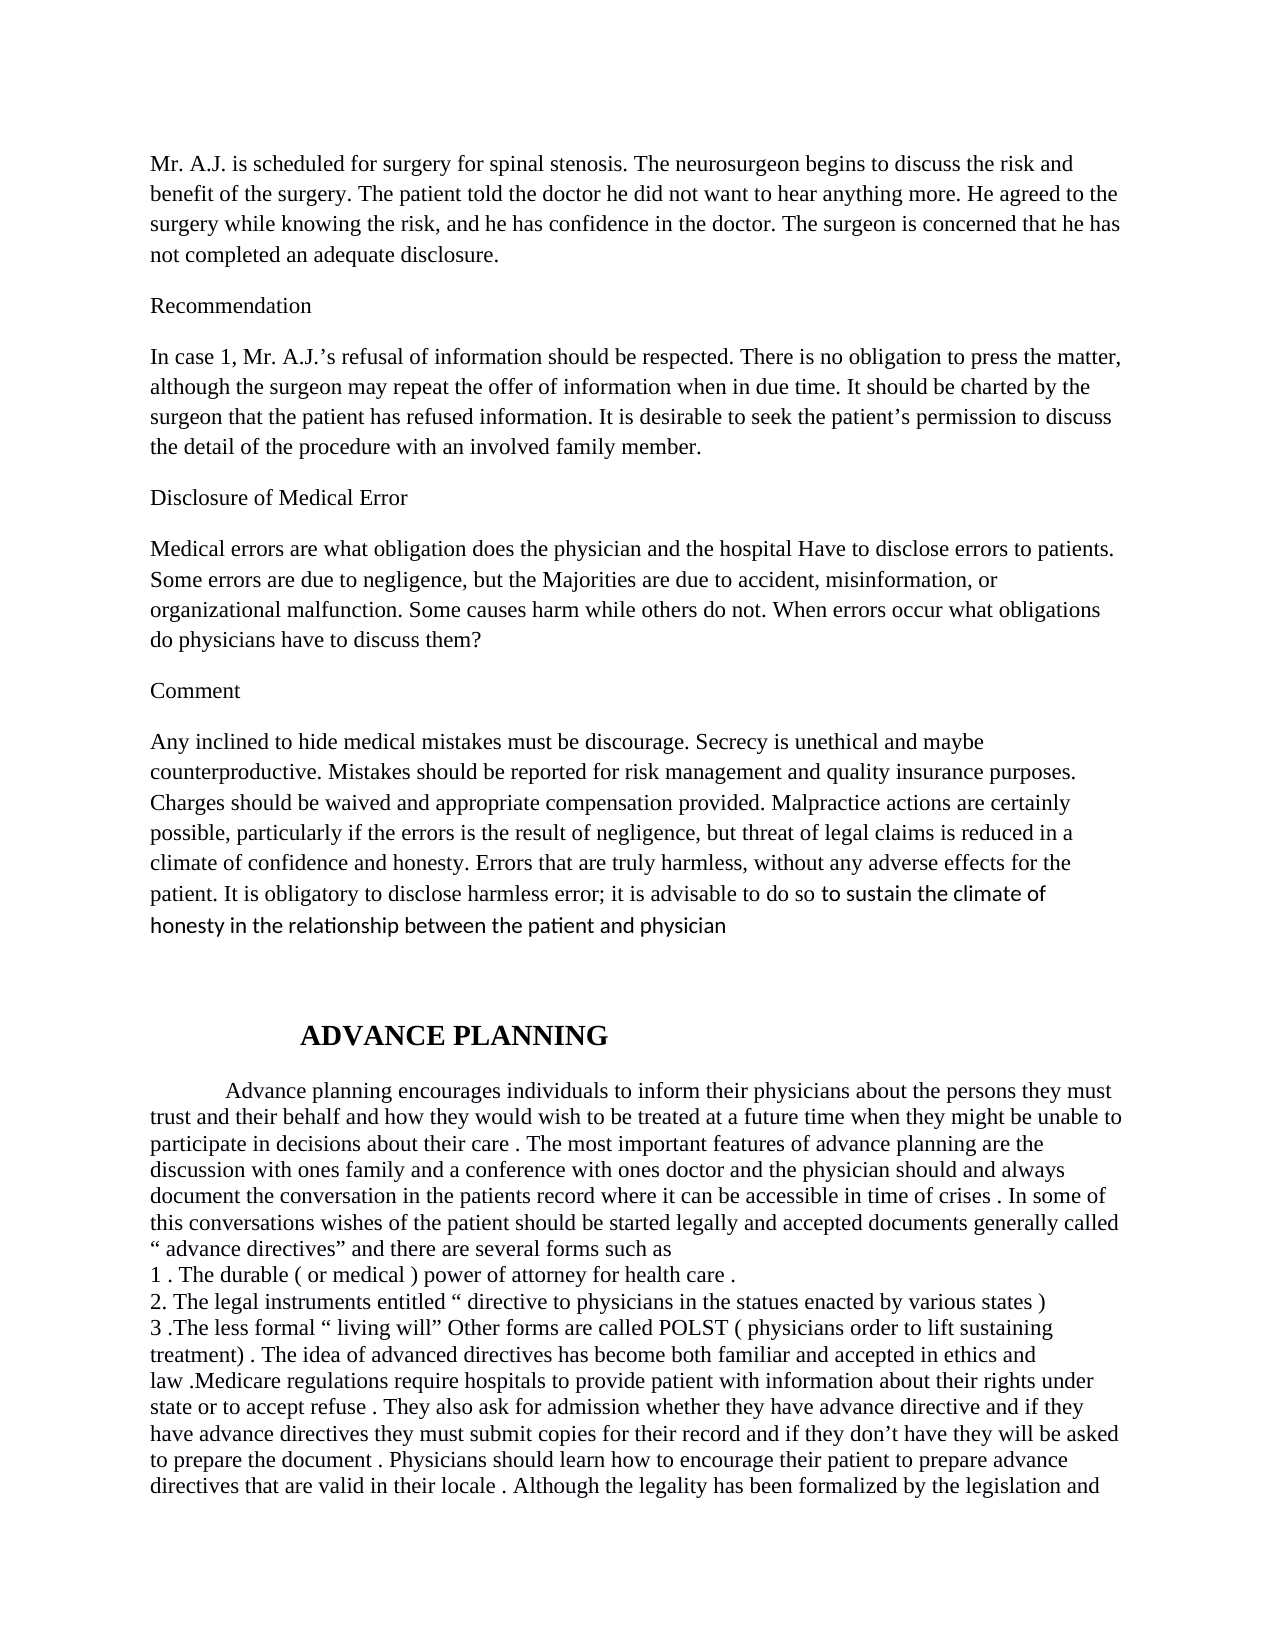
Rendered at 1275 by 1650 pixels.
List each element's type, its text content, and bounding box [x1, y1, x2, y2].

text Any inclined to hide medical mistakes must be discourage. Secrecy is unethical and maybe counterproductive. Mistakes should be reported for risk management and quality insurance purposes. Charges should be waived and appropriate compensation provided. Malpractice actions are certainly possible, particularly if the errors is the result of negligence, but threat of legal claims is reduced in a climate of confidence and honesty. Errors that are truly harmless, without any adverse effects for the patient. It is obligatory to disclose harmless error; it is advisable to do so to sustain the climate of honesty in the relationship between the patient and physician [150, 728, 1125, 940]
text Medical errors are what obligation does the physician and the hospital Have to disclose errors to patients. Some errors are due to negligence, but the Majorities are due to accident, misinformation, or organizational malfunction. Some causes harm while others do not. When errors occur what obligations do physicians have to discuss them? [150, 535, 1125, 652]
text In case 1, Mr. A.J.’s refusal of information should be respected. There is no obligation to press the matter, although the surgeon may repeat the offer of information when in due time. It should be charted by the surgeon that the patient has refused information. It is desirable to seek the patient’s permission to discuss the detail of the procedure with an involved family member. [150, 343, 1125, 460]
text Advance planning encourages individuals to inform their physicians about the persons they must trust and their behalf and how they would wish to be treated at a future time when they might be unable to participate in decisions about their care . The most important features of advance planning are the discussion with ones family and a conference with ones doctor and the physician should and always document the conversation in the patients record where it can be accessible in time of crises . In some of this conversations wishes of the patient should be started legally and accepted documents generally called “ advance directives” and there are several forms such as [150, 1077, 1125, 1262]
text Recommendation [150, 292, 1125, 318]
text 2. The legal instruments entitled “ directive to physicians in the statues enacted by various states ) [150, 1288, 1125, 1314]
text Mr. A.J. is scheduled for surgery for spinal stenosis. The neurosurgeon begins to discuss the risk and benefit of the surgery. The patient told the doctor he did not want to hear anything more. He agreed to the surgery while knowing the risk, and he has confidence in the doctor. The surgeon is concerned that he has not completed an adequate disclosure. [150, 150, 1125, 267]
text Disclosure of Medical Error [150, 484, 1125, 511]
text Comment [150, 677, 1125, 703]
text 1 . The durable ( or medical ) power of attorney for health care . [150, 1262, 1125, 1288]
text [150, 1314, 1125, 1499]
text ADVANCE PLANNING [225, 1018, 1125, 1051]
